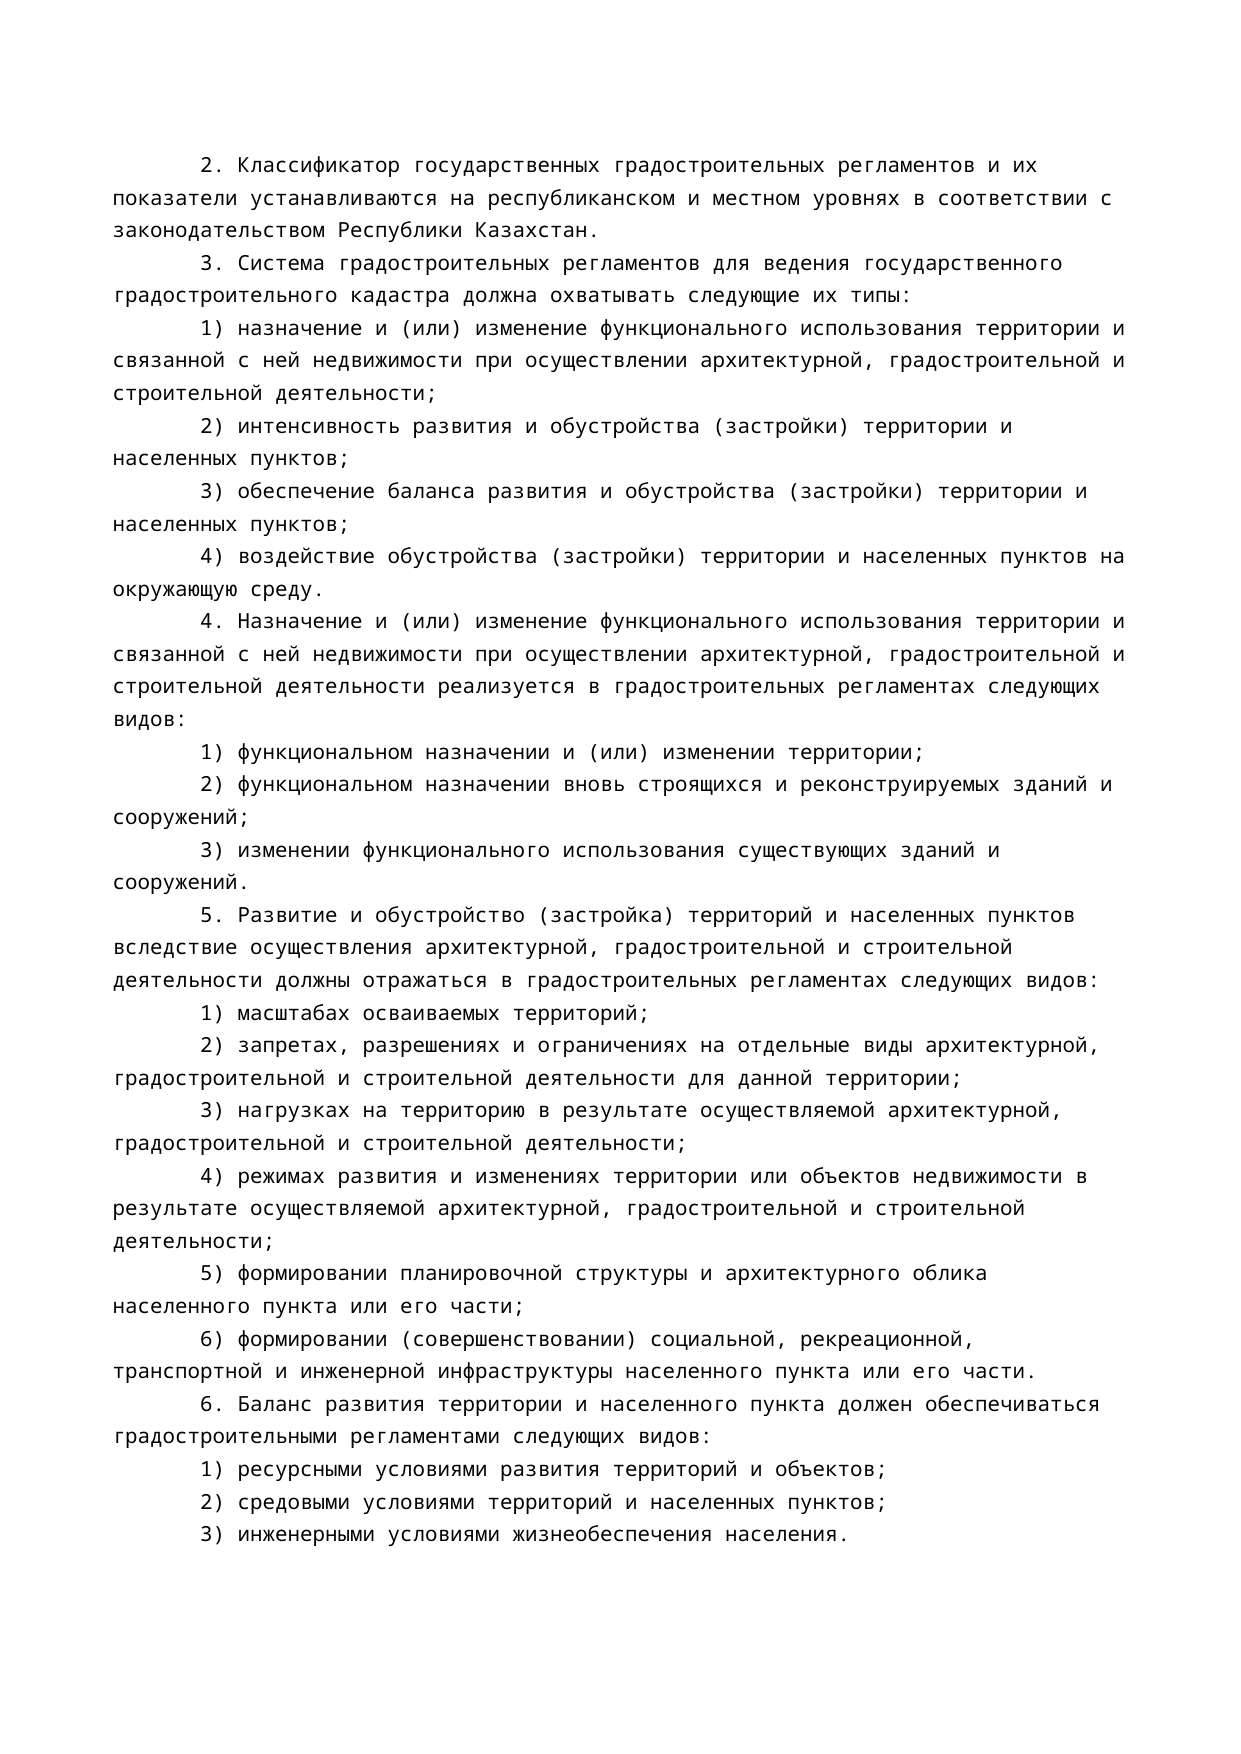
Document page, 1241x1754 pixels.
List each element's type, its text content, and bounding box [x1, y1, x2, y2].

text 4. Назначение и (или) изменение функционального использования территории и связанной с ней недвижимости при осуществлении архитектурной, градостроительной и строительной деятельности реализуется в градостроительных регламентах следующих видов: [112, 606, 1128, 733]
text 3) обеспечение баланса развития и обустройства (застройки) территории и населенных пунктов; [112, 476, 1128, 537]
text 5) формировании планировочной структуры и архитектурного облика населенного пункта или его части; [112, 1258, 1128, 1319]
text 5. Развитие и обустройство (застройка) территорий и населенных пунктов вследствие осуществления архитектурной, градостроительной и строительной деятельности должны отражаться в градостроительных регламентах следующих видов: [112, 900, 1128, 993]
text 1) ресурсными условиями развития территорий и объектов; [112, 1454, 1128, 1483]
text 3. Система градостроительных регламентов для ведения государственного градостроительного кадастра должна охватывать следующие их типы: [112, 248, 1128, 309]
text 4) режимах развития и изменениях территории или объектов недвижимости в результате осуществляемой архитектурной, градостроительной и строительной деятельности; [112, 1161, 1128, 1254]
text 2) запретах, разрешениях и ограничениях на отдельные виды архитектурной, градостроительной и строительной деятельности для данной территории; [112, 1030, 1128, 1091]
text 6. Баланс развития территории и населенного пункта должен обеспечиваться градостроительными регламентами следующих видов: [112, 1389, 1128, 1450]
text 1) масштабах осваиваемых территорий; [112, 998, 1128, 1026]
text 2. Классификатор государственных градостроительных регламентов и их показатели устанавливаются на республиканском и местном уровнях в соответствии с законодательством Республики Казахстан. [112, 150, 1128, 244]
text 4) воздействие обустройства (застройки) территории и населенных пунктов на окружающую среду. [112, 541, 1128, 602]
text 1) назначение и (или) изменение функционального использования территории и связанной с ней недвижимости при осуществлении архитектурной, градостроительной и строительной деятельности; [112, 313, 1128, 407]
text 3) изменении функционального использования существующих зданий и сооружений. [112, 835, 1128, 896]
text 1) функциональном назначении и (или) изменении территории; [112, 737, 1128, 765]
text 2) средовыми условиями территорий и населенных пунктов; [112, 1487, 1128, 1515]
text 2) функциональном назначении вновь строящихся и реконструируемых зданий и сооружений; [112, 769, 1128, 831]
text 3) нагрузках на территорию в результате осуществляемой архитектурной, градостроительной и строительной деятельности; [112, 1096, 1128, 1157]
text 6) формировании (совершенствовании) социальной, рекреационной, транспортной и инженерной инфраструктуры населенного пункта или его части. [112, 1324, 1128, 1385]
text 2) интенсивность развития и обустройства (застройки) территории и населенных пунктов; [112, 411, 1128, 472]
text 3) инженерными условиями жизнеобеспечения населения. [112, 1519, 1128, 1548]
